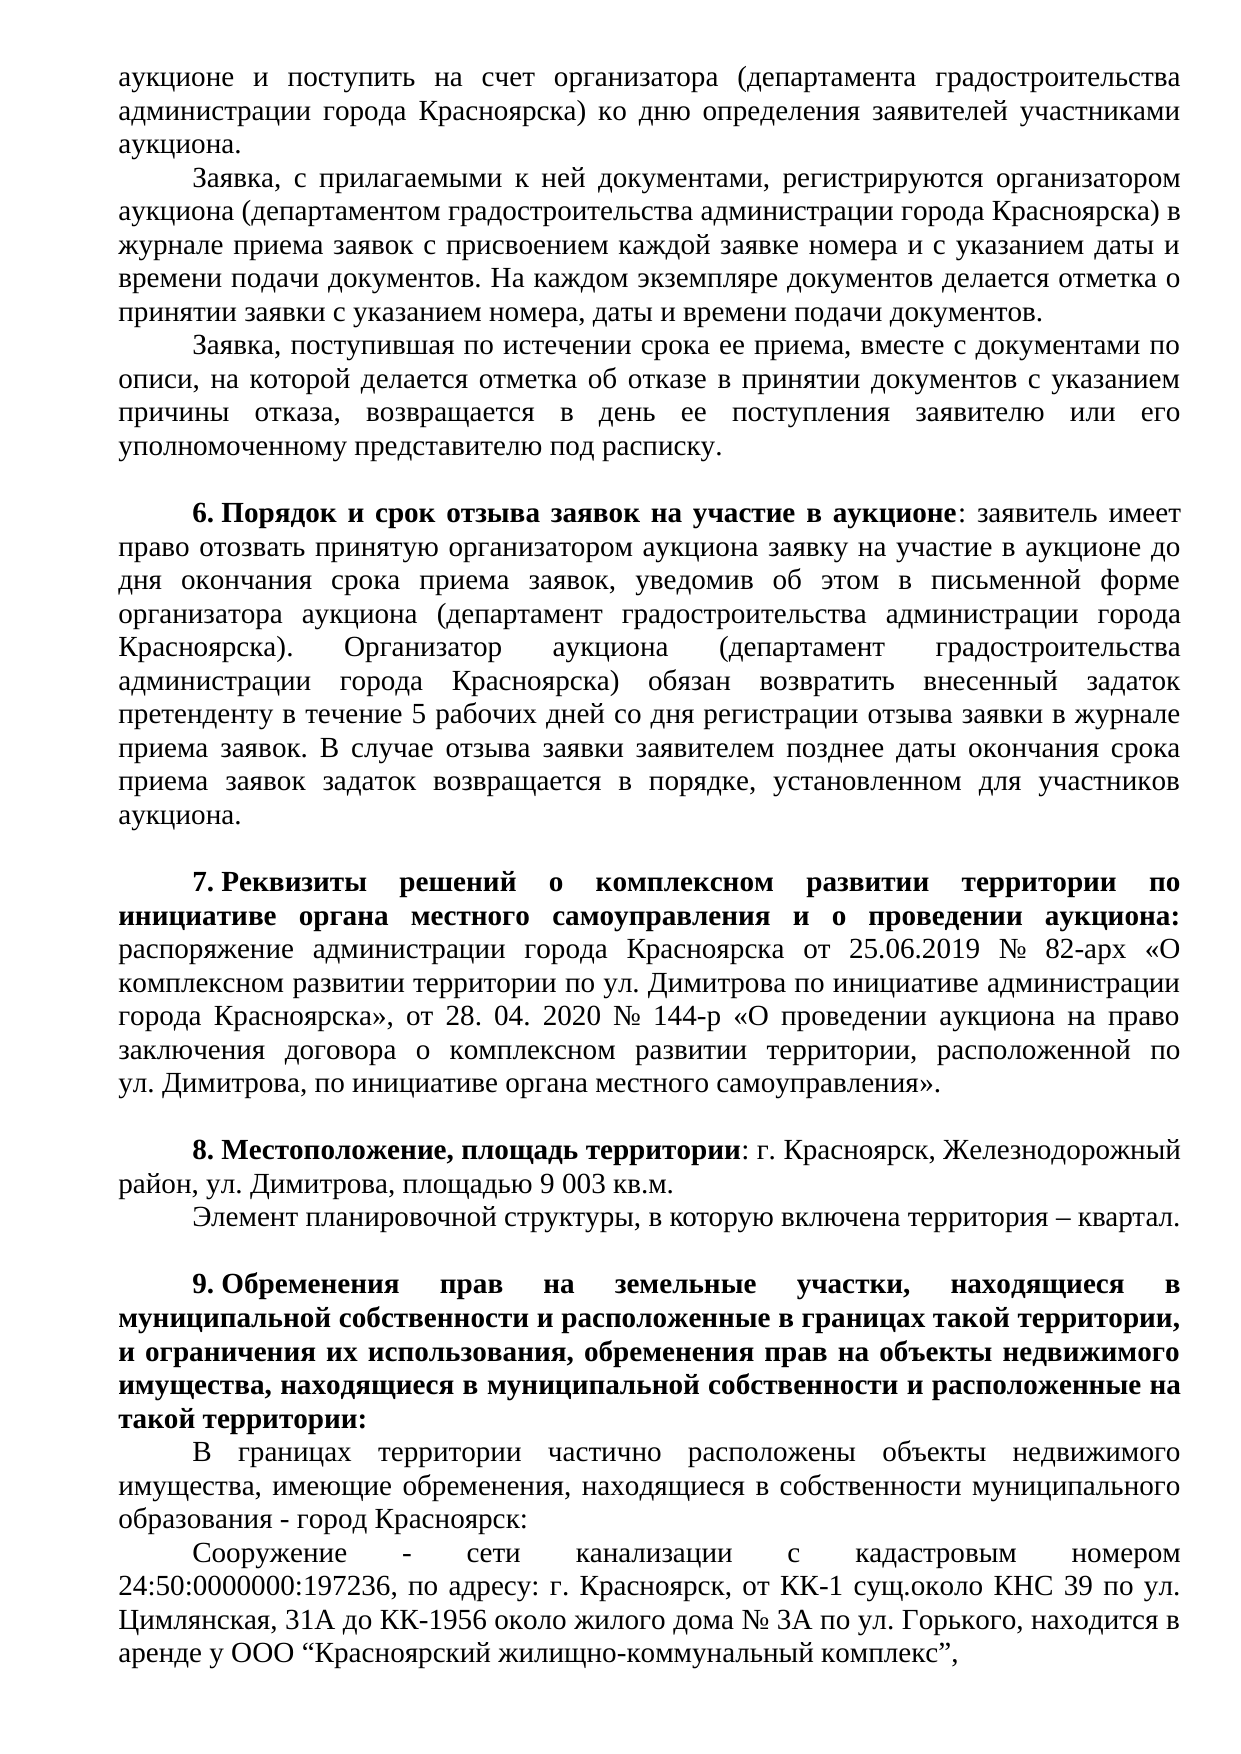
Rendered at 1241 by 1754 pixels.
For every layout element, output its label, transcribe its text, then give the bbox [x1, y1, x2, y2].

text 9. Обременения прав на земельные участки, находящиеся в муниципальной собственности и расположенные в границах такой территории, и ограничения их использования, обременения прав на объекты недвижимого имущества, находящиеся в муниципальной собственности и расположенные на такой территории: [118, 1267, 1181, 1434]
text 7. Реквизиты решений о комплексном развитии территории по инициативе органа местного самоуправления и о проведении аукциона: распоряжение администрации города Красноярска от 25.06.2019 № 82-арх «О комплексном развитии территории по ул. Димитрова по инициативе администрации города Красноярска», от 28. 04. 2020 № 144-р «О проведении аукциона на право заключения договора о комплексном развитии территории, расположенной по ул. Димитрова, по инициативе органа местного самоуправления». [118, 864, 1181, 1099]
text Заявка, поступившая по истечении срока ее приема, вместе с документами по описи, на которой делается отметка об отказе в принятии документов с указанием причины отказа, возвращается в день ее поступления заявителю или его уполномоченному представителю под расписку. [118, 327, 1181, 462]
text 6. Порядок и срок отзыва заявок на участие в аукционе: заявитель имеет право отозвать принятую организатором аукциона заявку на участие в аукционе до дня окончания срока приема заявок, уведомив об этом в письменной форме организатора аукциона (департамент градостроительства администрации города Красноярска). Организатор аукциона (департамент градостроительства администрации города Красноярска) обязан возвратить внесенный задаток претенденту в течение 5 рабочих дней со дня регистрации отзыва заявки в журнале приема заявок. В случае отзыва заявки заявителем позднее даты окончания срока приема заявок задаток возвращается в порядке, установленном для участников аукциона. [118, 495, 1181, 831]
text Элемент планировочной структуры, в которую включена территория – квартал. [118, 1199, 1181, 1233]
text В границах территории частично расположены объекты недвижимого имущества, имеющие обременения, находящиеся в собственности муниципального образования - город Красноярск: [118, 1434, 1181, 1535]
text 8. Местоположение, площадь территории: г. Красноярск, Железнодорожный район, ул. Димитрова, площадью 9 003 кв.м. [118, 1132, 1181, 1199]
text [118, 59, 1181, 160]
text Сооружение - сети канализации с кадастровым номером 24:50:0000000:197236, по адресу: г. Красноярск, от КК-1 сущ.около КНС 39 по ул. Цимлянская, 31А до КК-1956 около жилого дома № 3А по ул. Горького, находится в аренде у ООО “Красноярский жилищно-коммунальный комплекс”, [118, 1535, 1181, 1669]
text Заявка, с прилагаемыми к ней документами, регистрируются организатором аукциона (департаментом градостроительства администрации города Красноярска) в журнале приема заявок с присвоением каждой заявке номера и с указанием даты и времени подачи документов. На каждом экземпляре документов делается отметка о принятии заявки с указанием номера, даты и времени подачи документов. [118, 160, 1181, 327]
